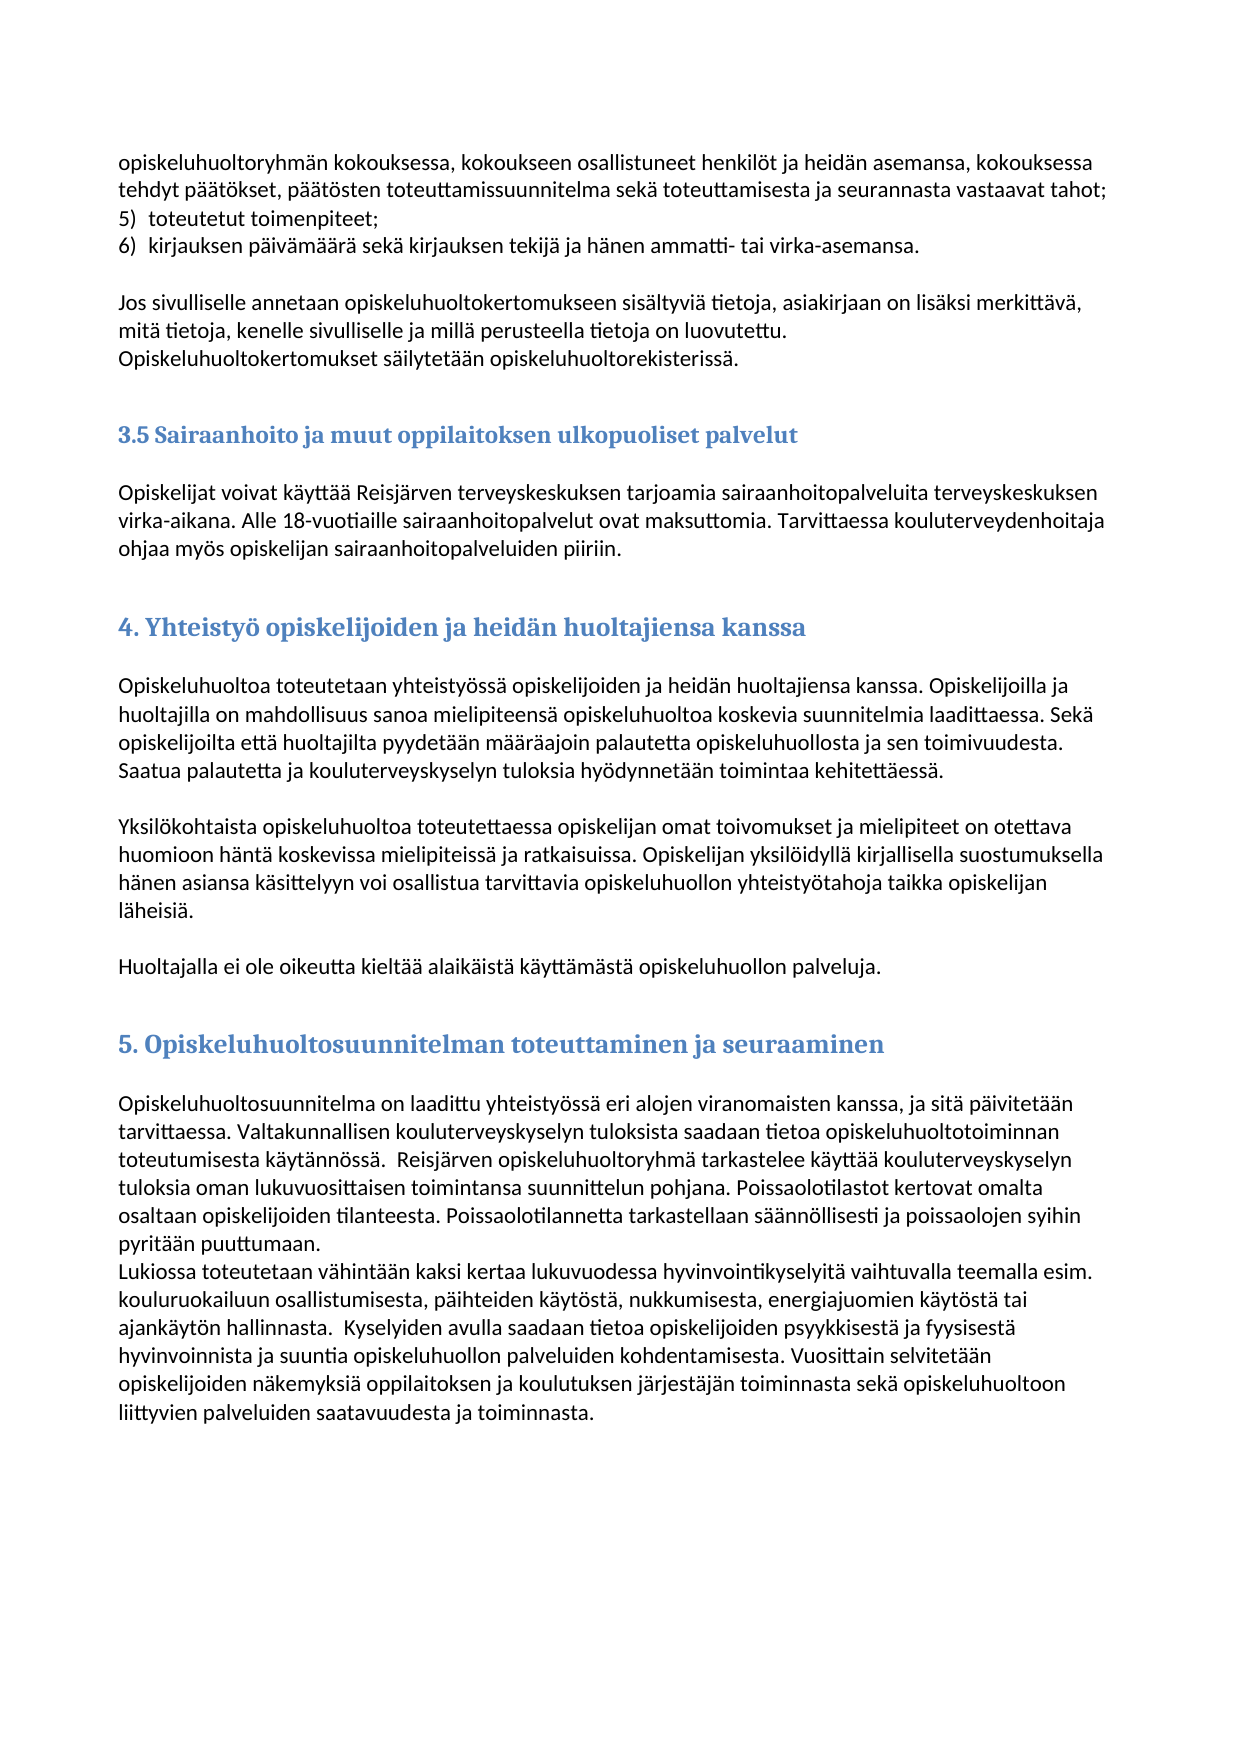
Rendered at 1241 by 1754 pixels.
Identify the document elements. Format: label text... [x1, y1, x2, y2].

text Opiskeluhuoltokertomukset säilytetään opiskeluhuoltorekisterissä. [118, 344, 1122, 372]
text Opiskeluhuoltosuunnitelma on laadittu yhteistyössä eri alojen viranomaisten kanssa, ja sitä päivitetään tarvittaessa. Valtakunnallisen kouluterveyskyselyn tuloksista saadaan tietoa opiskeluhuoltotoiminnan toteutumisesta käytännössä. Reisjärven opiskeluhuoltoryhmä tarkastelee käyttää kouluterveyskyselyn tuloksia oman lukuvuosittaisen toimintansa suunnittelun pohjana. Poissaolotilastot kertovat omalta osaltaan opiskelijoiden tilanteesta. Poissaolotilannetta tarkastellaan säännöllisesti ja poissaolojen syihin pyritään puuttumaan. [118, 1089, 1122, 1257]
subtitle 5. Opiskeluhuoltosuunnitelman toteuttaminen ja seuraaminen [118, 1029, 1122, 1061]
text Opiskelijat voivat käyttää Reisjärven terveyskeskuksen tarjoamia sairaanhoitopalveluita terveyskeskuksen virka-aikana. Alle 18-vuotiaille sairaanhoitopalvelut ovat maksuttomia. Tarvittaessa kouluterveydenhoitaja ohjaa myös opiskelijan sairaanhoitopalveluiden piiriin. [118, 478, 1122, 562]
text Lukiossa toteutetaan vähintään kaksi kertaa lukuvuodessa hyvinvointikyselyitä vaihtuvalla teemalla esim. kouluruokailuun osallistumisesta, päihteiden käytöstä, nukkumisesta, energiajuomien käytöstä tai ajankäytön hallinnasta. Kyselyiden avulla saadaan tietoa opiskelijoiden psyykkisestä ja fyysisestä hyvinvoinnista ja suuntia opiskeluhuollon palveluiden kohdentamisesta. Vuosittain selvitetään opiskelijoiden näkemyksiä oppilaitoksen ja koulutuksen järjestäjän toiminnasta sekä opiskeluhuoltoon liittyvien palveluiden saatavuudesta ja toiminnasta. [118, 1257, 1122, 1426]
subtitle 4. Yhteistyö opiskelijoiden ja heidän huoltajiensa kanssa [118, 612, 1122, 643]
subtitle 3.5 Sairaanhoito ja muut oppilaitoksen ulkopuoliset palvelut [118, 421, 1122, 449]
text 6) kirjauksen päivämäärä sekä kirjauksen tekijä ja hänen ammatti- tai virka-asemansa. [118, 232, 1122, 260]
text 5) toteutetut toimenpiteet; [118, 204, 1122, 232]
text Yksilökohtaista opiskeluhuoltoa toteutettaessa opiskelijan omat toivomukset ja mielipiteet on otettava huomioon häntä koskevissa mielipiteissä ja ratkaisuissa. Opiskelijan yksilöidyllä kirjallisella suostumuksella hänen asiansa käsittelyyn voi osallistua tarvittavia opiskeluhuollon yhteistyötahoja taikka opiskelijan läheisiä. [118, 812, 1122, 924]
text Jos sivulliselle annetaan opiskeluhuoltokertomukseen sisältyviä tietoja, asiakirjaan on lisäksi merkittävä, mitä tietoja, kenelle sivulliselle ja millä perusteella tietoja on luovutettu. [118, 288, 1122, 344]
text opiskeluhuoltoryhmän kokouksessa, kokoukseen osallistuneet henkilöt ja heidän asemansa, kokouksessa tehdyt päätökset, päätösten toteuttamissuunnitelma sekä toteuttamisesta ja seurannasta vastaavat tahot; [118, 148, 1122, 204]
text Huoltajalla ei ole oikeutta kieltää alaikäistä käyttämästä opiskeluhuollon palveluja. [118, 952, 1122, 980]
text Opiskeluhuoltoa toteutetaan yhteistyössä opiskelijoiden ja heidän huoltajiensa kanssa. Opiskelijoilla ja huoltajilla on mahdollisuus sanoa mielipiteensä opiskeluhuoltoa koskevia suunnitelmia laadittaessa. Sekä opiskelijoilta että huoltajilta pyydetään määräajoin palautetta opiskeluhuollosta ja sen toimivuudesta. Saatua palautetta ja kouluterveyskyselyn tuloksia hyödynnetään toimintaa kehitettäessä. [118, 672, 1122, 784]
